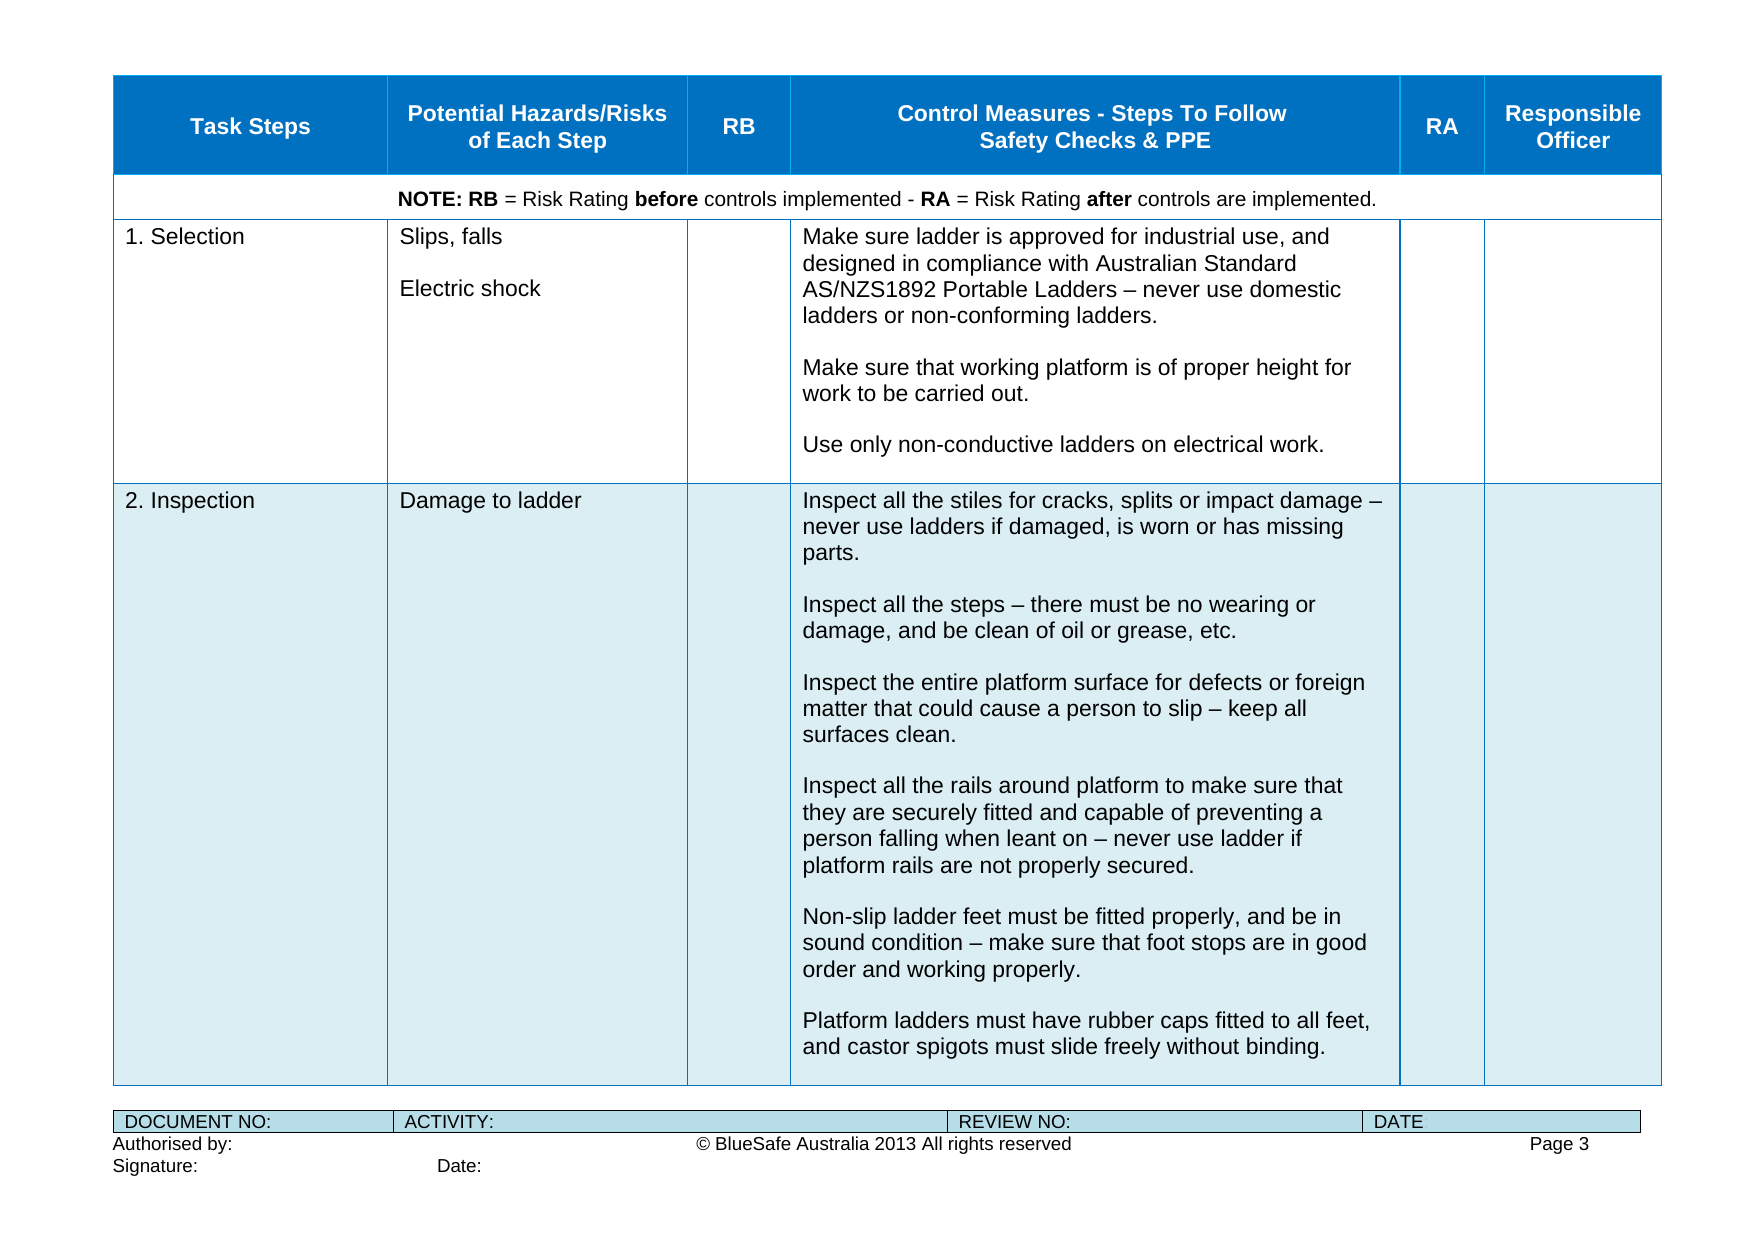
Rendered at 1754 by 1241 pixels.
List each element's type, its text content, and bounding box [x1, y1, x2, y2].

table_header Responsible Officer [1485, 76, 1661, 174]
table_header Task Steps [114, 76, 387, 174]
table_cell [1401, 220, 1484, 483]
table_cell [688, 220, 790, 483]
table_cell Damage to ladder [388, 484, 687, 1085]
table_cell [1401, 484, 1484, 1085]
table_cell Inspect all the stiles for cracks, splits or impact damage – never use ladders if damaged, is worn or has missing parts. Inspect all the steps – there must be no wearing or damage, and be clean of oil or grease, etc. Inspect the entire platform surface for defects or foreign matter that could cause a person to slip – keep all surfaces clean. Inspect all the rails around platform to make sure that they are securely fitted and capable of preventing a person falling when leant on – never use ladder if platform rails are not properly secured. Non-slip ladder feet must be fitted properly, and be in sound condition – make sure that foot stops are in good order and working properly. Platform ladders must have rubber caps fitted to all feet, and castor spigots must slide freely without binding. [791, 484, 1399, 1085]
table_cell Make sure ladder is approved for industrial use, and designed in compliance with Australian Standard AS/NZS1892 Portable Ladders – never use domestic ladders or non-conforming ladders. Make sure that working platform is of proper height for work to be carried out. Use only non-conductive ladders on electrical work. [791, 220, 1399, 483]
table_cell Slips, falls Electric shock [388, 220, 687, 483]
table_cell NOTE: RB = Risk Rating before controls implemented - RA = Risk Rating after controls are implemented. [114, 175, 1661, 219]
table_cell [1485, 484, 1661, 1085]
table_header Potential Hazards/Risks of Each Step [388, 76, 687, 174]
table_header RA [1401, 76, 1484, 174]
table_cell 2. Inspection [114, 484, 387, 1085]
table_cell [688, 484, 790, 1085]
table_cell 1. Selection [114, 220, 387, 483]
table_header Control Measures - Steps To Follow Safety Checks & PPE [791, 76, 1399, 174]
table_header RB [688, 76, 790, 174]
table_cell [1485, 220, 1661, 483]
